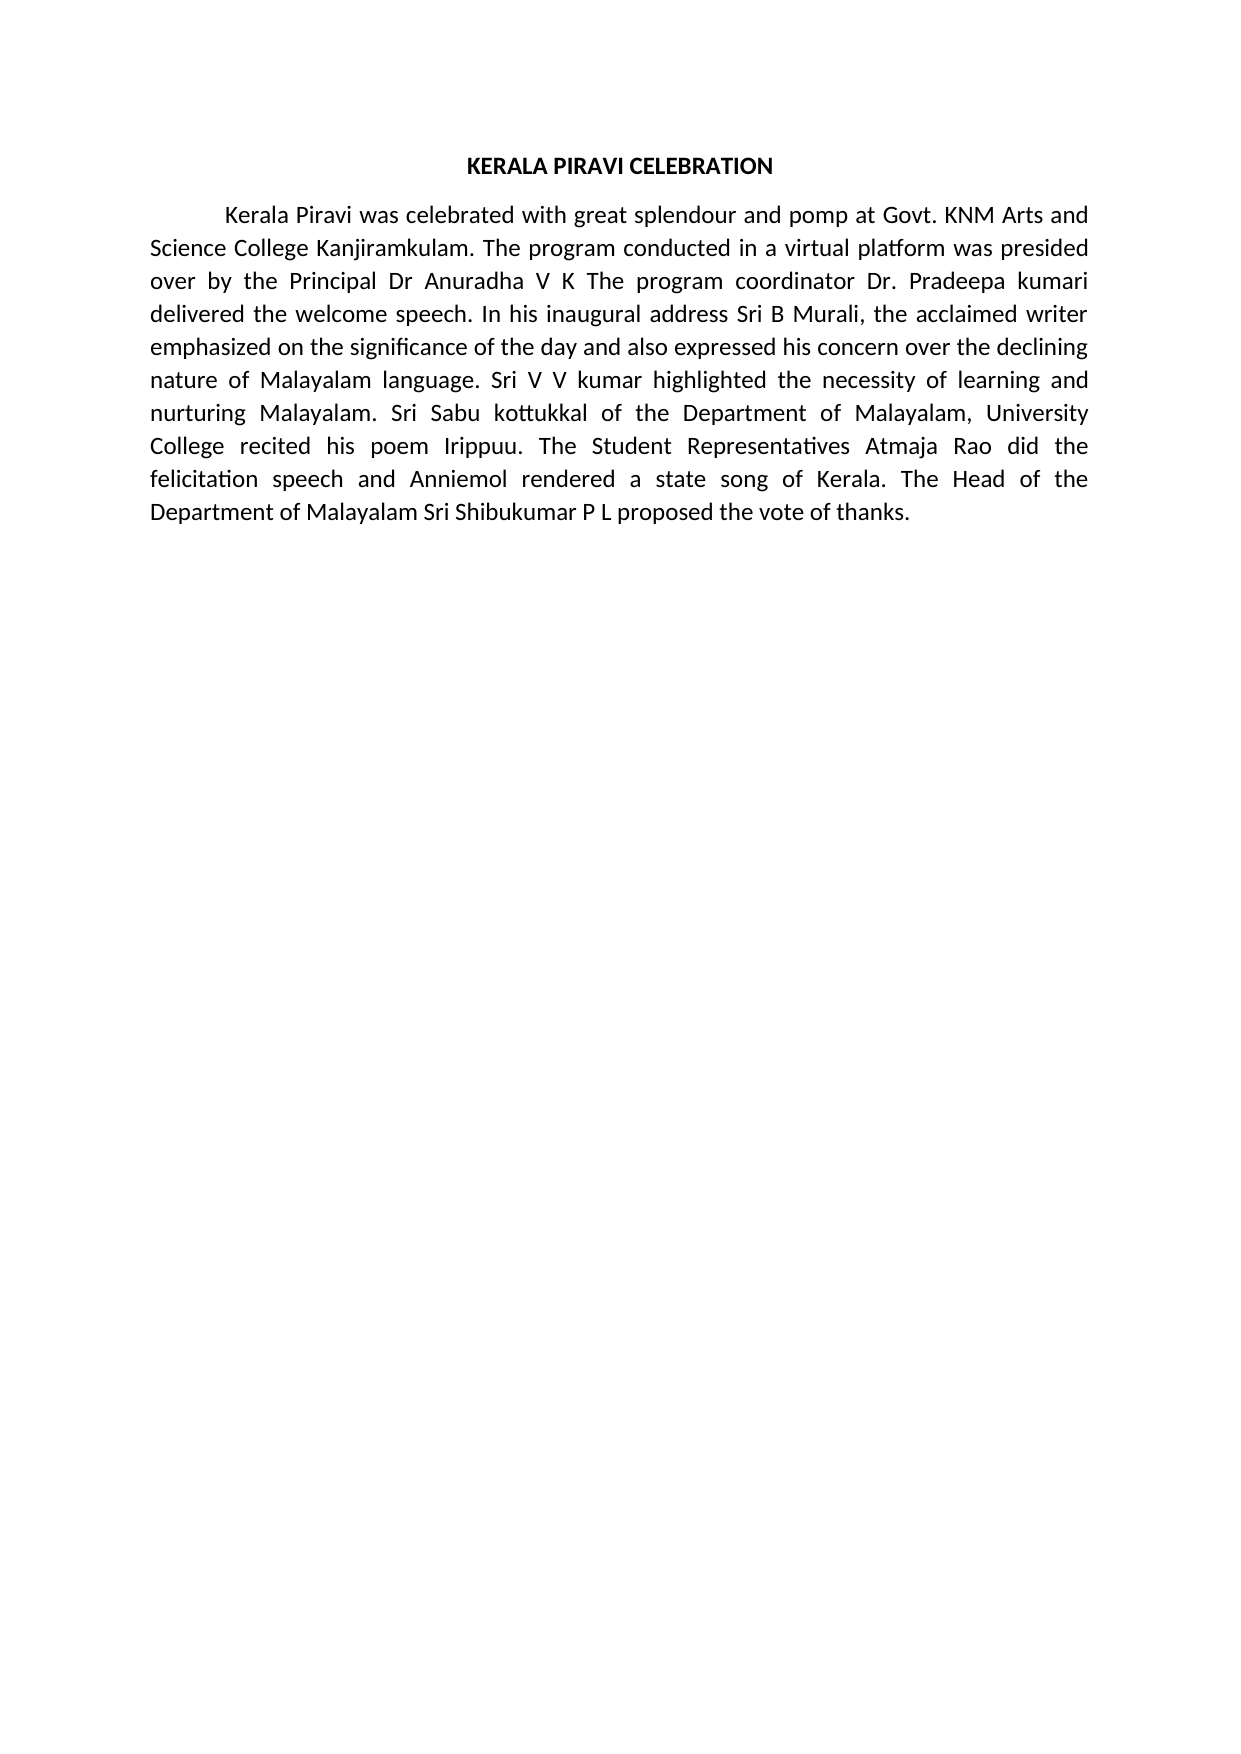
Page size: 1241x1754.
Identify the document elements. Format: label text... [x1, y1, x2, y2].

text Kerala Piravi was celebrated with great splendour and pomp at Govt. KNM Arts and Science College Kanjiramkulam. The program conducted in a virtual platform was presided over by the Principal Dr Anuradha V K The program coordinator Dr. Pradeepa kumari delivered the welcome speech. In his inaugural address Sri B Murali, the acclaimed writer emphasized on the significance of the day and also expressed his concern over the declining nature of Malayalam language. Sri V V kumar highlighted the necessity of learning and nurturing Malayalam. Sri Sabu kottukkal of the Department of Malayalam, University College recited his poem Irippuu. The Student Representatives Atmaja Rao did the felicitation speech and Anniemol rendered a state song of Kerala. The Head of the Department of Malayalam Sri Shibukumar P L proposed the vote of thanks. [150, 199, 1090, 526]
text KERALA PIRAVI CELEBRATION [150, 150, 1090, 181]
